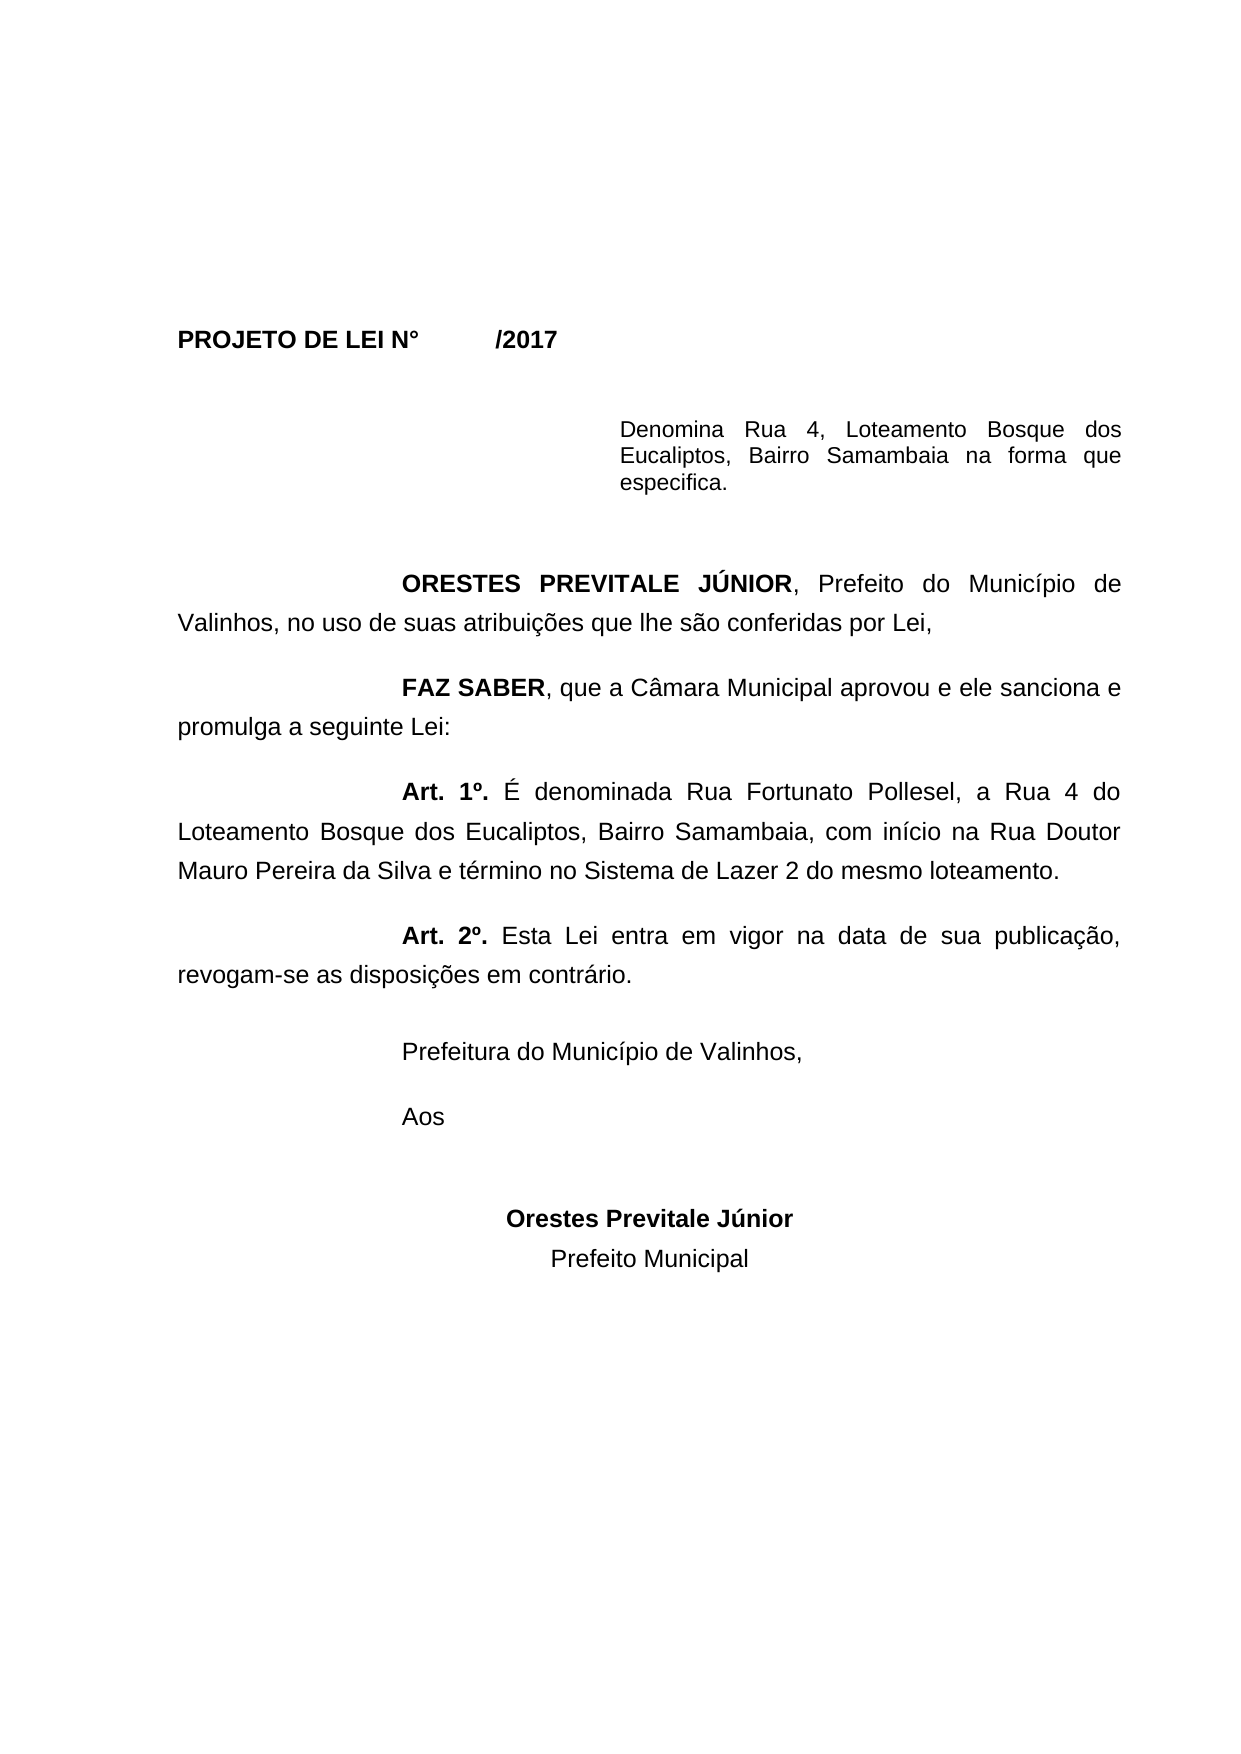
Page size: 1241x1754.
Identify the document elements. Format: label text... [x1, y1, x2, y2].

text Denomina Rua 4, Loteamento Bosque dos Eucaliptos, Bairro Samambaia na forma que especifica. [619, 416, 1122, 495]
text Aos [177, 1091, 1122, 1131]
text ORESTES PREVITALE JÚNIOR, Prefeito do Município de Valinhos, no uso de suas atribuições que lhe são conferidas por Lei, [177, 558, 1122, 637]
text Art. 1º. É denominada Rua Fortunato Pollesel, a Rua 4 do Loteamento Bosque dos Eucaliptos, Bairro Samambaia, com início na Rua Doutor Mauro Pereira da Silva e término no Sistema de Lazer 2 do mesmo loteamento. [177, 766, 1122, 885]
text PROJETO DE LEI N° /2017 [177, 325, 1122, 354]
text FAZ SABER, que a Câmara Municipal aprovou e ele sanciona e promulga a seguinte Lei: [177, 662, 1122, 741]
text Art. 2º. Esta Lei entra em vigor na data de sua publicação, revogam-se as disposições em contrário. [177, 910, 1122, 989]
text Prefeitura do Município de Valinhos, [177, 1026, 1122, 1066]
text Orestes Previtale Júnior [177, 1193, 1122, 1233]
text Prefeito Municipal [177, 1233, 1122, 1272]
